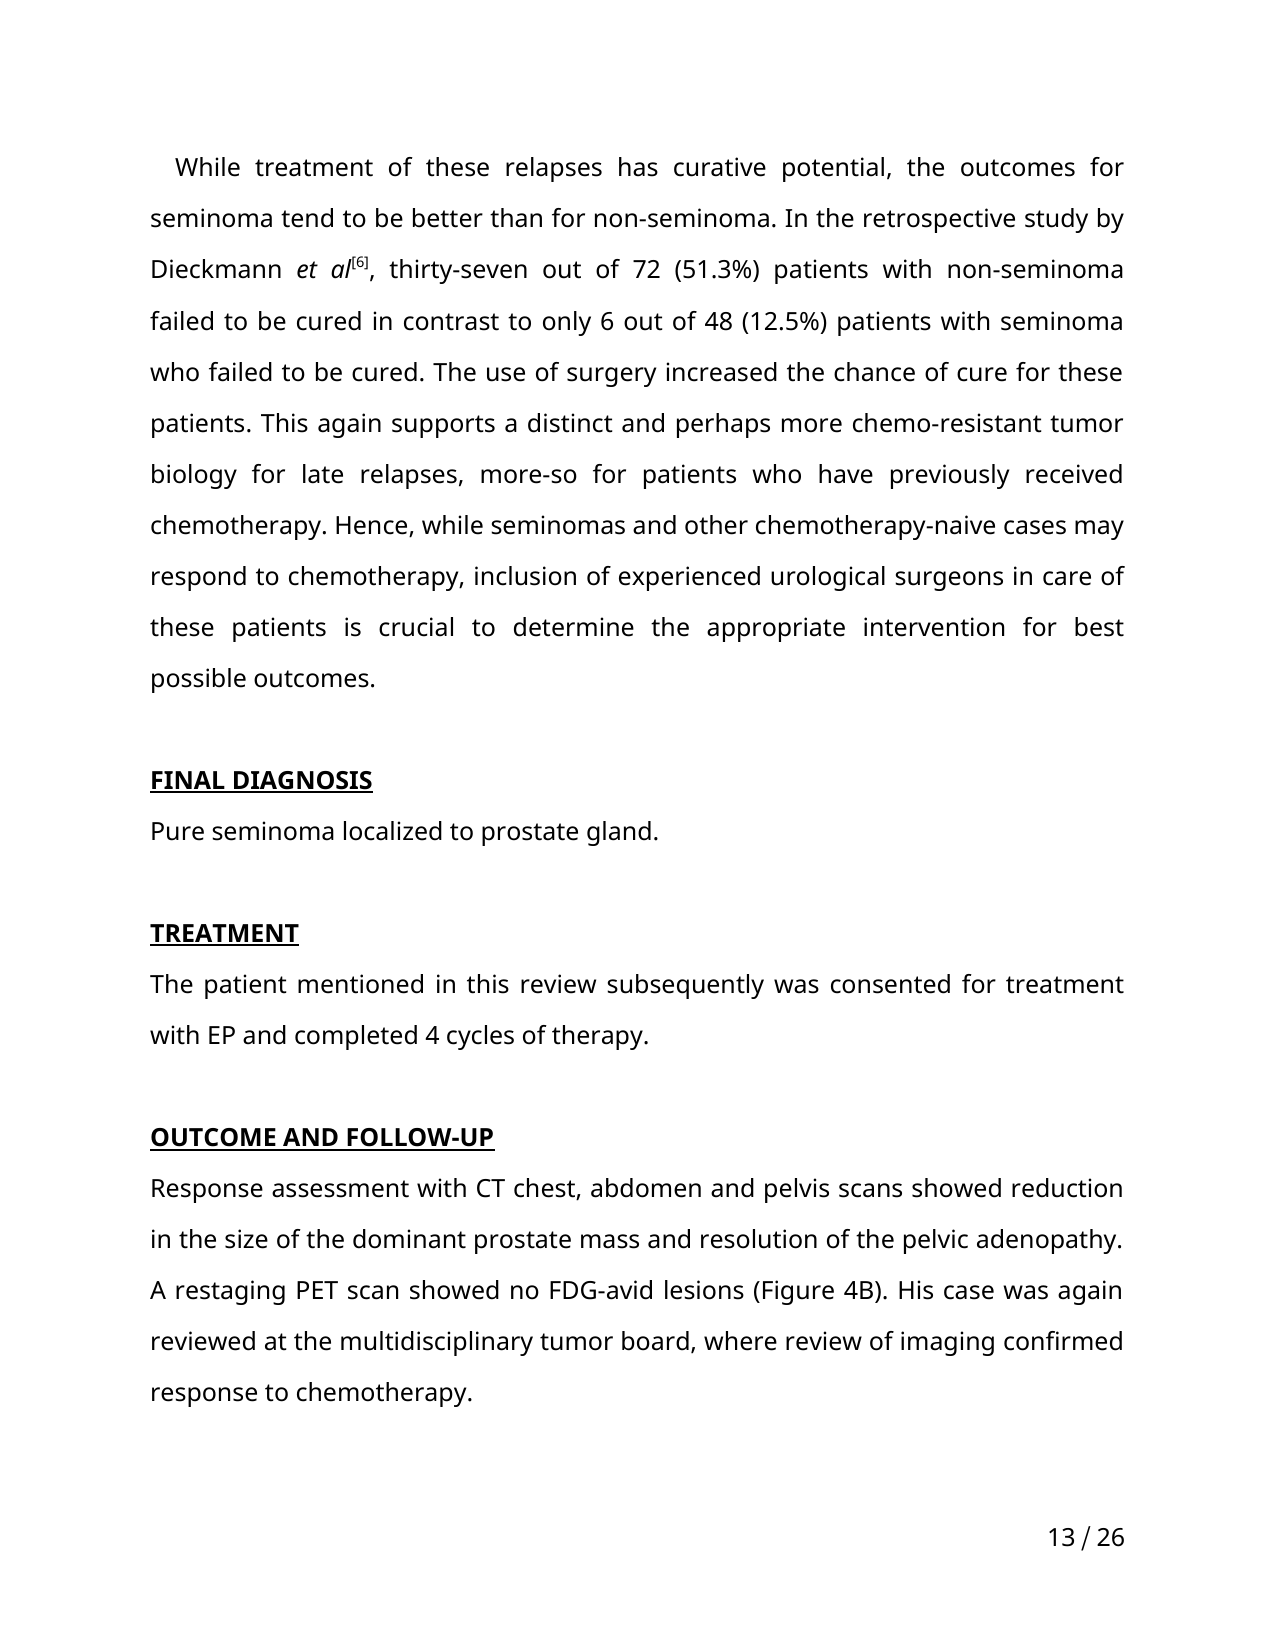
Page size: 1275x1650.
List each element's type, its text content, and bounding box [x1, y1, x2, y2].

text Pure seminoma localized to prostate gland. [150, 813, 1125, 848]
text The patient mentioned in this review subsequently was consented for treatment with EP and completed 4 cycles of therapy. [150, 967, 1125, 1052]
text TREATMENT [150, 916, 1125, 950]
text OUTCOME AND FOLLOW-UP [150, 1120, 1125, 1154]
text Response assessment with CT chest, abdomen and pelvis scans showed reduction in the size of the dominant prostate mass and resolution of the pelvic adenopathy. A restaging PET scan showed no FDG-avid lesions (Figure 4B). His case was again reviewed at the multidisciplinary tumor board, where review of imaging confirmed response to chemotherapy. [150, 1171, 1125, 1409]
text FINAL DIAGNOSIS [150, 762, 1125, 797]
text While treatment of these relapses has curative potential, the outcomes for seminoma tend to be better than for non-seminoma. In the retrospective study by Dieckmann et al[6], thirty-seven out of 72 (51.3%) patients with non-seminoma failed to be cured in contrast to only 6 out of 48 (12.5%) patients with seminoma who failed to be cured. The use of surgery increased the chance of cure for these patients. This again supports a distinct and perhaps more chemo-resistant tumor biology for late relapses, more-so for patients who have previously received chemotherapy. Hence, while seminomas and other chemotherapy-naive cases may respond to chemotherapy, inclusion of experienced urological surgeons in care of these patients is crucial to determine the appropriate intervention for best possible outcomes. [150, 150, 1125, 694]
